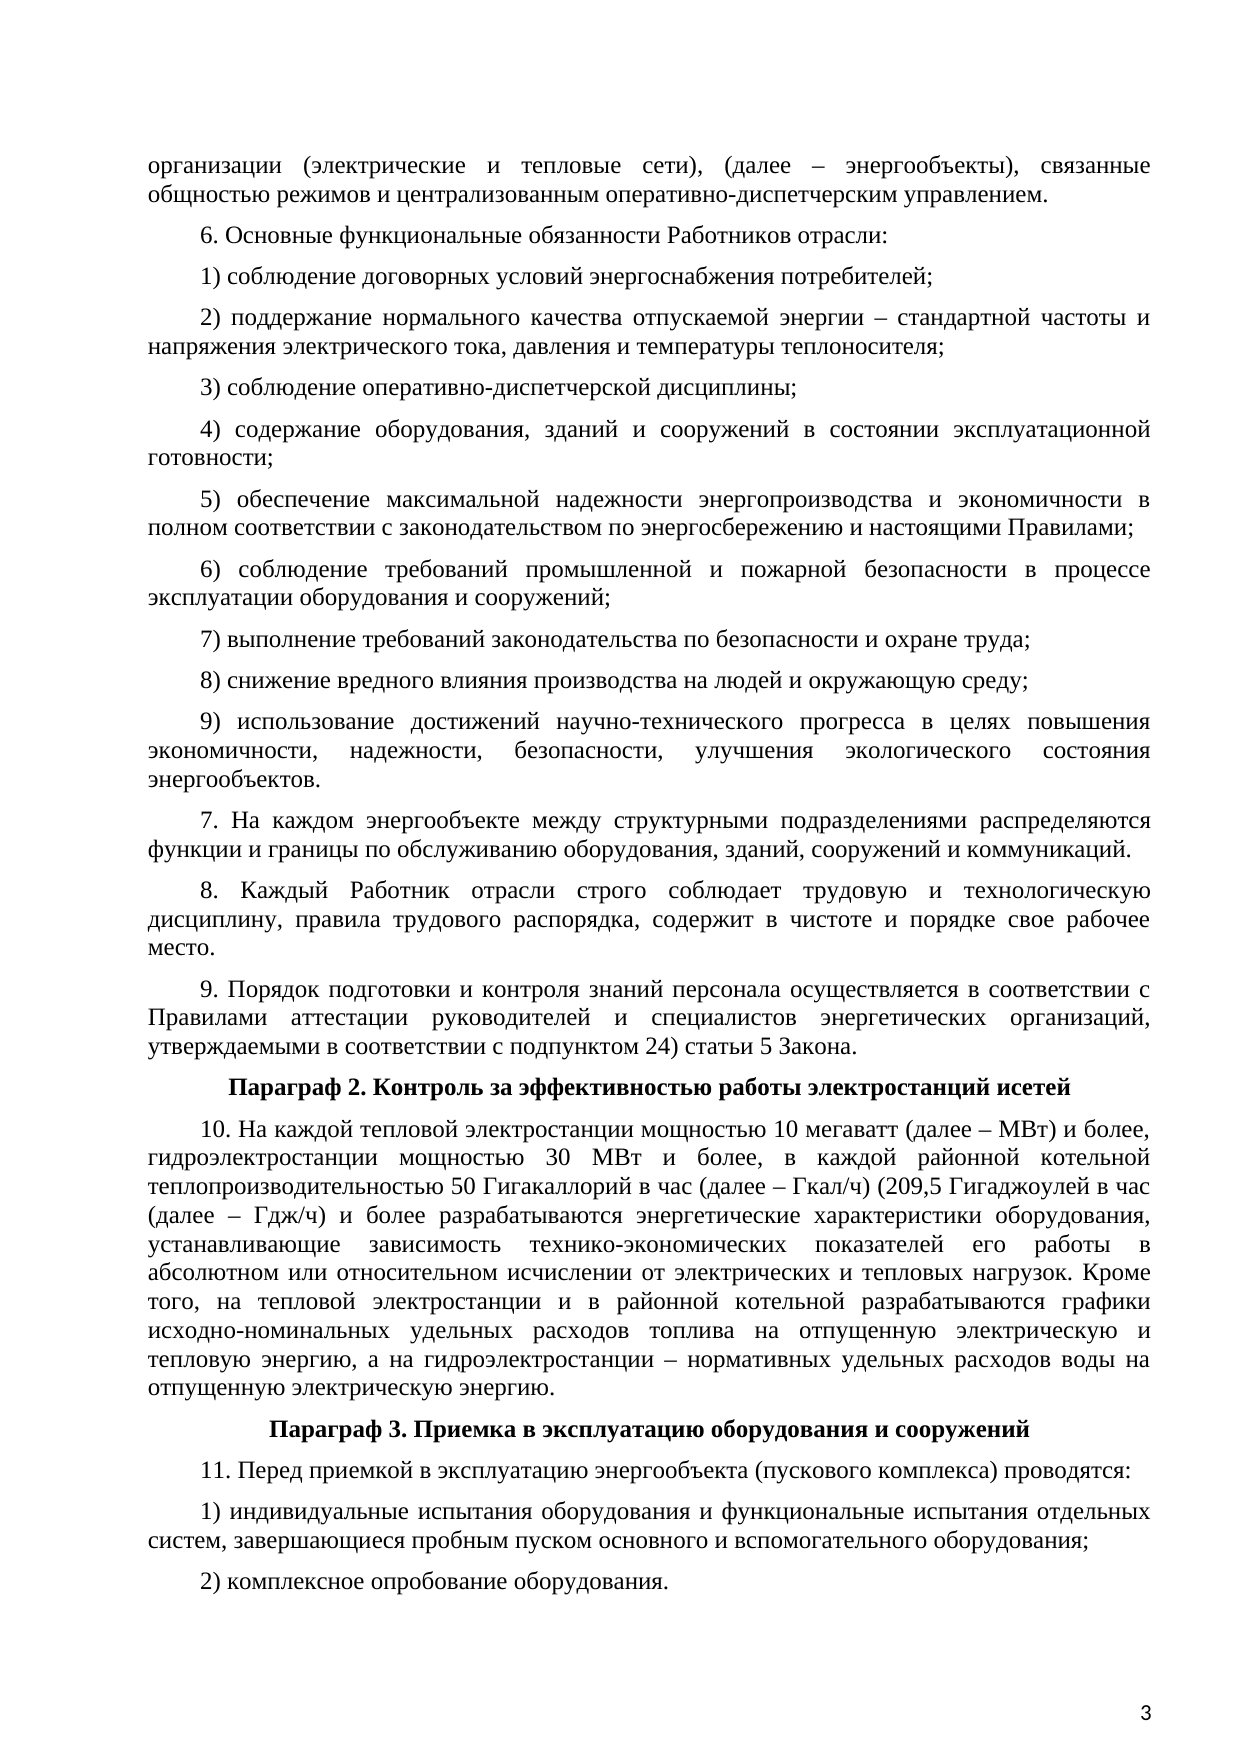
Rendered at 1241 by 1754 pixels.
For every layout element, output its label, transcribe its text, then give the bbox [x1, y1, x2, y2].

text 9. Порядок подготовки и контроля знаний персонала осуществляется в соответствии с Правилами аттестации руководителей и специалистов энергетических организаций, утверждаемыми в соответствии с подпунктом 24) статьи 5 Закона. [148, 974, 1152, 1060]
text 8. Каждый Работник отрасли строго соблюдает трудовую и технологическую дисциплину, правила трудового распорядка, содержит в чистоте и порядке свое рабочее место. [148, 875, 1152, 961]
text 6. Основные функциональные обязанности Работников отрасли: [148, 220, 1152, 249]
text 7) выполнение требований законодательства по безопасности и охране труда; [148, 624, 1152, 652]
text 11. Перед приемкой в эксплуатацию энергообъекта (пускового комплекса) проводятся: [148, 1455, 1152, 1484]
text 2) поддержание нормального качества отпускаемой энергии – стандартной частоты и напряжения электрического тока, давления и температуры теплоносителя; [148, 302, 1152, 360]
text 8) снижение вредного влияния производства на людей и окружающую среду; [148, 665, 1152, 694]
text 9) использование достижений научно-технического прогресса в целях повышения экономичности, надежности, безопасности, улучшения экологического состояния энергообъектов. [148, 706, 1152, 792]
text 1) соблюдение договорных условий энергоснабжения потребителей; [148, 261, 1152, 290]
text 7. На каждом энергообъекте между структурными подразделениями распределяются функции и границы по обслуживанию оборудования, зданий, сооружений и коммуникаций. [148, 805, 1152, 862]
text 2) комплексное опробование оборудования. [148, 1566, 1152, 1595]
text 6) соблюдение требований промышленной и пожарной безопасности в процессе эксплуатации оборудования и сооружений; [148, 554, 1152, 611]
text 3) соблюдение оперативно-диспетчерской дисциплины; [148, 372, 1152, 401]
text 10. На каждой тепловой электростанции мощностью 10 мегаватт (далее – МВт) и более, гидроэлектростанции мощностью 30 МВт и более, в каждой районной котельной теплопроизводительностью 50 Гигакаллорий в час (далее – Гкал/ч) (209,5 Гигаджоулей в час (далее – Гдж/ч) и более разрабатываются энергетические характеристики оборудования, устанавливающие зависимость технико-экономических показателей его работы в абсолютном или относительном исчислении от электрических и тепловых нагрузок. Кроме того, на тепловой электростанции и в районной котельной разрабатываются графики исходно-номинальных удельных расходов топлива на отпущенную электрическую и тепловую энергию, а на гидроэлектростанции – нормативных удельных расходов воды на отпущенную электрическую энергию. [148, 1114, 1152, 1401]
text 5) обеспечение максимальной надежности энергопроизводства и экономичности в полном соответствии с законодательством по энергосбережению и настоящими Правилами; [148, 484, 1152, 541]
text 1) индивидуальные испытания оборудования и функциональные испытания отдельных систем, завершающиеся пробным пуском основного и вспомогательного оборудования; [148, 1496, 1152, 1554]
text Параграф 2. Контроль за эффективностью работы электростанций исетей [148, 1072, 1152, 1101]
text 4) содержание оборудования, зданий и сооружений в состоянии эксплуатационной готовности; [148, 414, 1152, 471]
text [148, 150, 1152, 207]
text Параграф 3. Приемка в эксплуатацию оборудования и сооружений [148, 1414, 1152, 1442]
